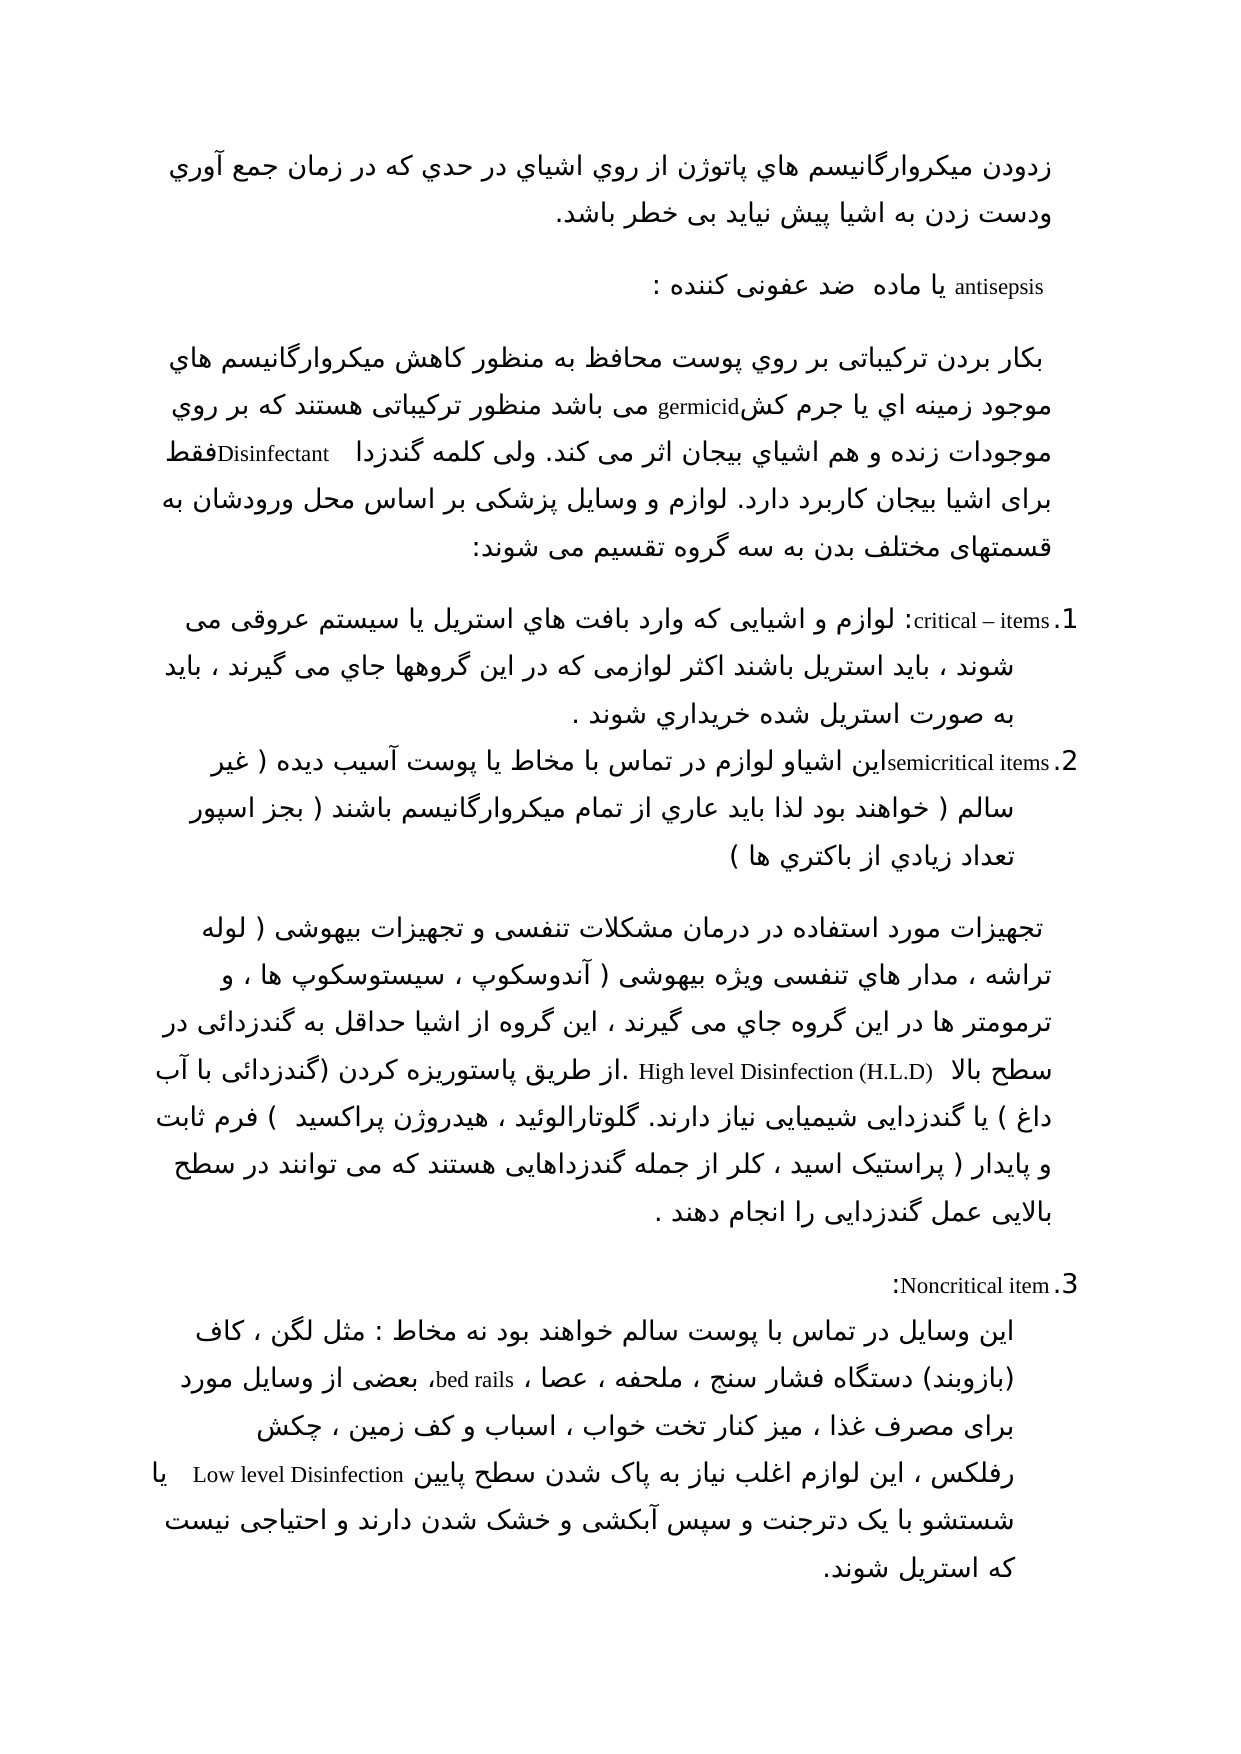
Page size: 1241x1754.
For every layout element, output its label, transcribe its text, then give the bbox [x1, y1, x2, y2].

text antisepsis یا ماده ضد عفونی کننده : [150, 269, 1053, 301]
text تجهیزات مورد استفاده در درمان مشکلات تنفسی و تجهیزات بیهوشی ( لوله تراشه ، مدار هاي تنفسی ویژه بیهوشی ( آندوسکوپ ، سیستوسکوپ ها ، و ترمومتر ها در این گروه جاي می گیرند ، این گروه از اشیا حداقل به گندزدائی در سطح بالا High level Disinfection (H.L.D) .از طریق پاستوریزه کردن (گندزدائی با آب داغ ) یا گندزدایی شیمیایی نیاز دارند. گلوتارالوئید ، هیدروژن پراکسید ) فرم ثابت و پایدار ( پراستیک اسید ، کلر از جمله گندزداهایی هستند که می توانند در سطح بالایی عمل گندزدایی را انجام دهند . [150, 912, 1053, 1227]
list Noncritical item: [150, 1268, 1053, 1300]
list semicritical itemsاین اشیاو لوازم در تماس با مخاط یا پوست آسیب دیده ( غیر سالم ( خواهند بود لذا باید عاري از تمام میکروارگانیسم باشند ( بجز اسپور تعداد زیادي از باکتري ها ) [150, 745, 1053, 871]
text زدودن میکروارگانیسم هاي پاتوژن از روي اشیاي در حدي که در زمان جمع آوري ودست زدن به اشیا پیش نیاید بی خطر باشد. [150, 150, 1053, 229]
text بکار بردن ترکیباتی بر روي پوست محافظ به منظور کاهش میکروارگانیسم هاي موجود زمینه اي یا جرم کشgermicid می باشد منظور ترکیباتی هستند که بر روي موجودات زنده و هم اشیاي بیجان اثر می کند. ولی کلمه گندزدا Disinfectantفقط برای اشیا بیجان کاربرد دارد. لوازم و وسایل پزشکی بر اساس محل ورودشان به قسمتهای مختلف بدن به سه گروه تقسیم می شوند: [150, 342, 1053, 563]
list این وسایل در تماس با پوست سالم خواهند بود نه مخاط : مثل لگن ، کاف (بازوبند) دستگاه فشار سنج ، ملحفه ، عصا ، bed rails، بعضی از وسایل مورد برای مصرف غذا ، میز کنار تخت خواب ، اسباب و کف زمین ، چکش رفلکس ، این لوازم اغلب نیاز به پاک شدن سطح پایین Low level Disinfection یا شستشو با یک دترجنت و سپس آبکشی و خشک شدن دارند و احتیاجی نیست که استریل شوند. [150, 1315, 1015, 1583]
list critical – items: لوازم و اشیایی که وارد بافت هاي استریل یا سیستم عروقی می شوند ، باید استریل باشند اکثر لوازمی که در این گروهها جاي می گیرند ، باید به صورت استریل شده خریداري شوند . [150, 603, 1053, 729]
